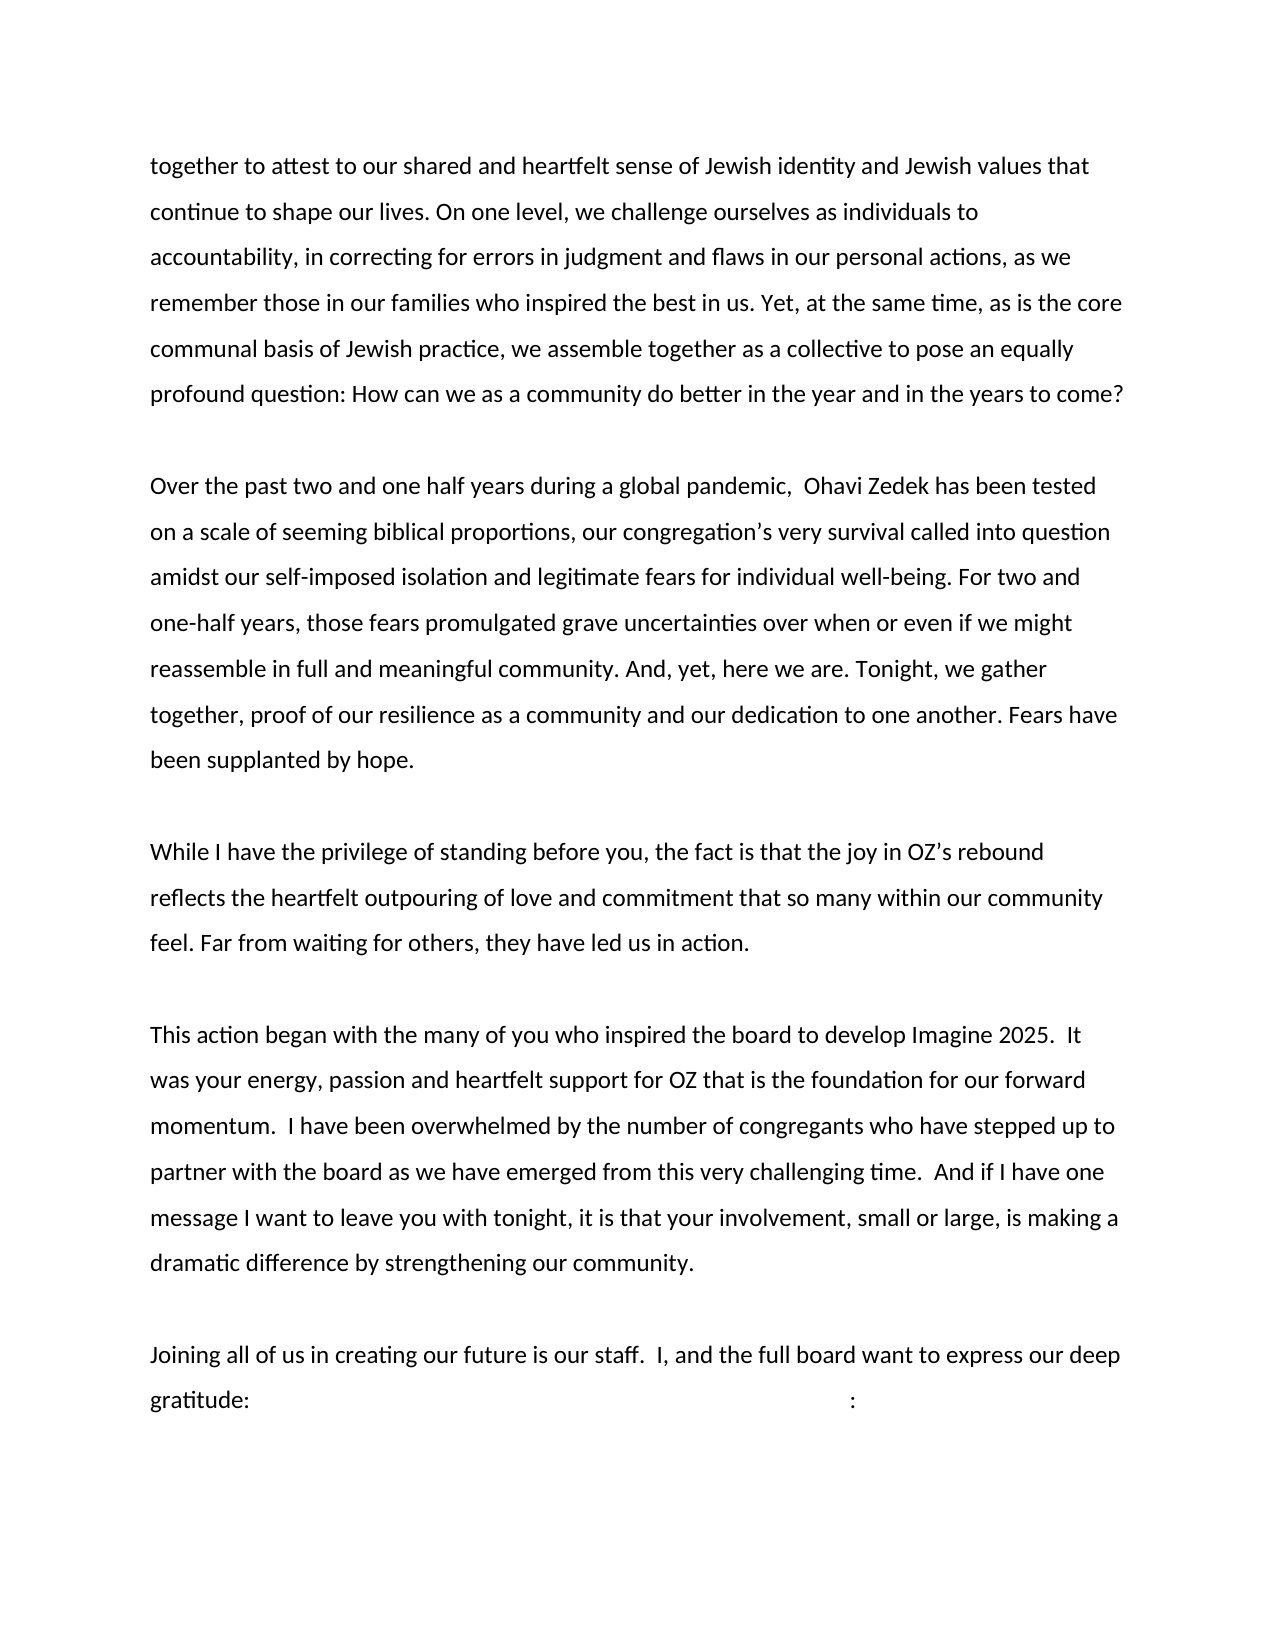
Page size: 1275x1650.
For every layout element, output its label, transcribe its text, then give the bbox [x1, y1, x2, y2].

text Joining all of us in creating our future is our staff. I, and the full board want to express our deep gratitude: : [150, 1339, 1125, 1415]
text Over the past two and one half years during a global pandemic, Ohavi Zedek has been tested on a scale of seeming biblical proportions, our congregation’s very survival called into question amidst our self-imposed isolation and legitimate fears for individual well-being. For two and one-half years, those fears promulgated grave uncertainties over when or even if we might reassemble in full and meaningful community. And, yet, here we are. Tonight, we gather together, proof of our resilience as a community and our dedication to one another. Fears have been supplanted by hope. [150, 470, 1125, 775]
text This action began with the many of you who inspired the board to develop Imagine 2025. It was your energy, passion and heartfelt support for OZ that is the foundation for our forward momentum. I have been overwhelmed by the number of congregants who have stepped up to partner with the board as we have emerged from this very challenging time. And if I have one message I want to leave you with tonight, it is that your involvement, small or large, is making a dramatic difference by strengthening our community. [150, 1019, 1125, 1278]
text While I have the privilege of standing before you, the fact is that the joy in OZ’s rebound reflects the heartfelt outpouring of love and commitment that so many within our community feel. Far from waiting for others, they have led us in action. [150, 836, 1125, 958]
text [150, 150, 1125, 409]
